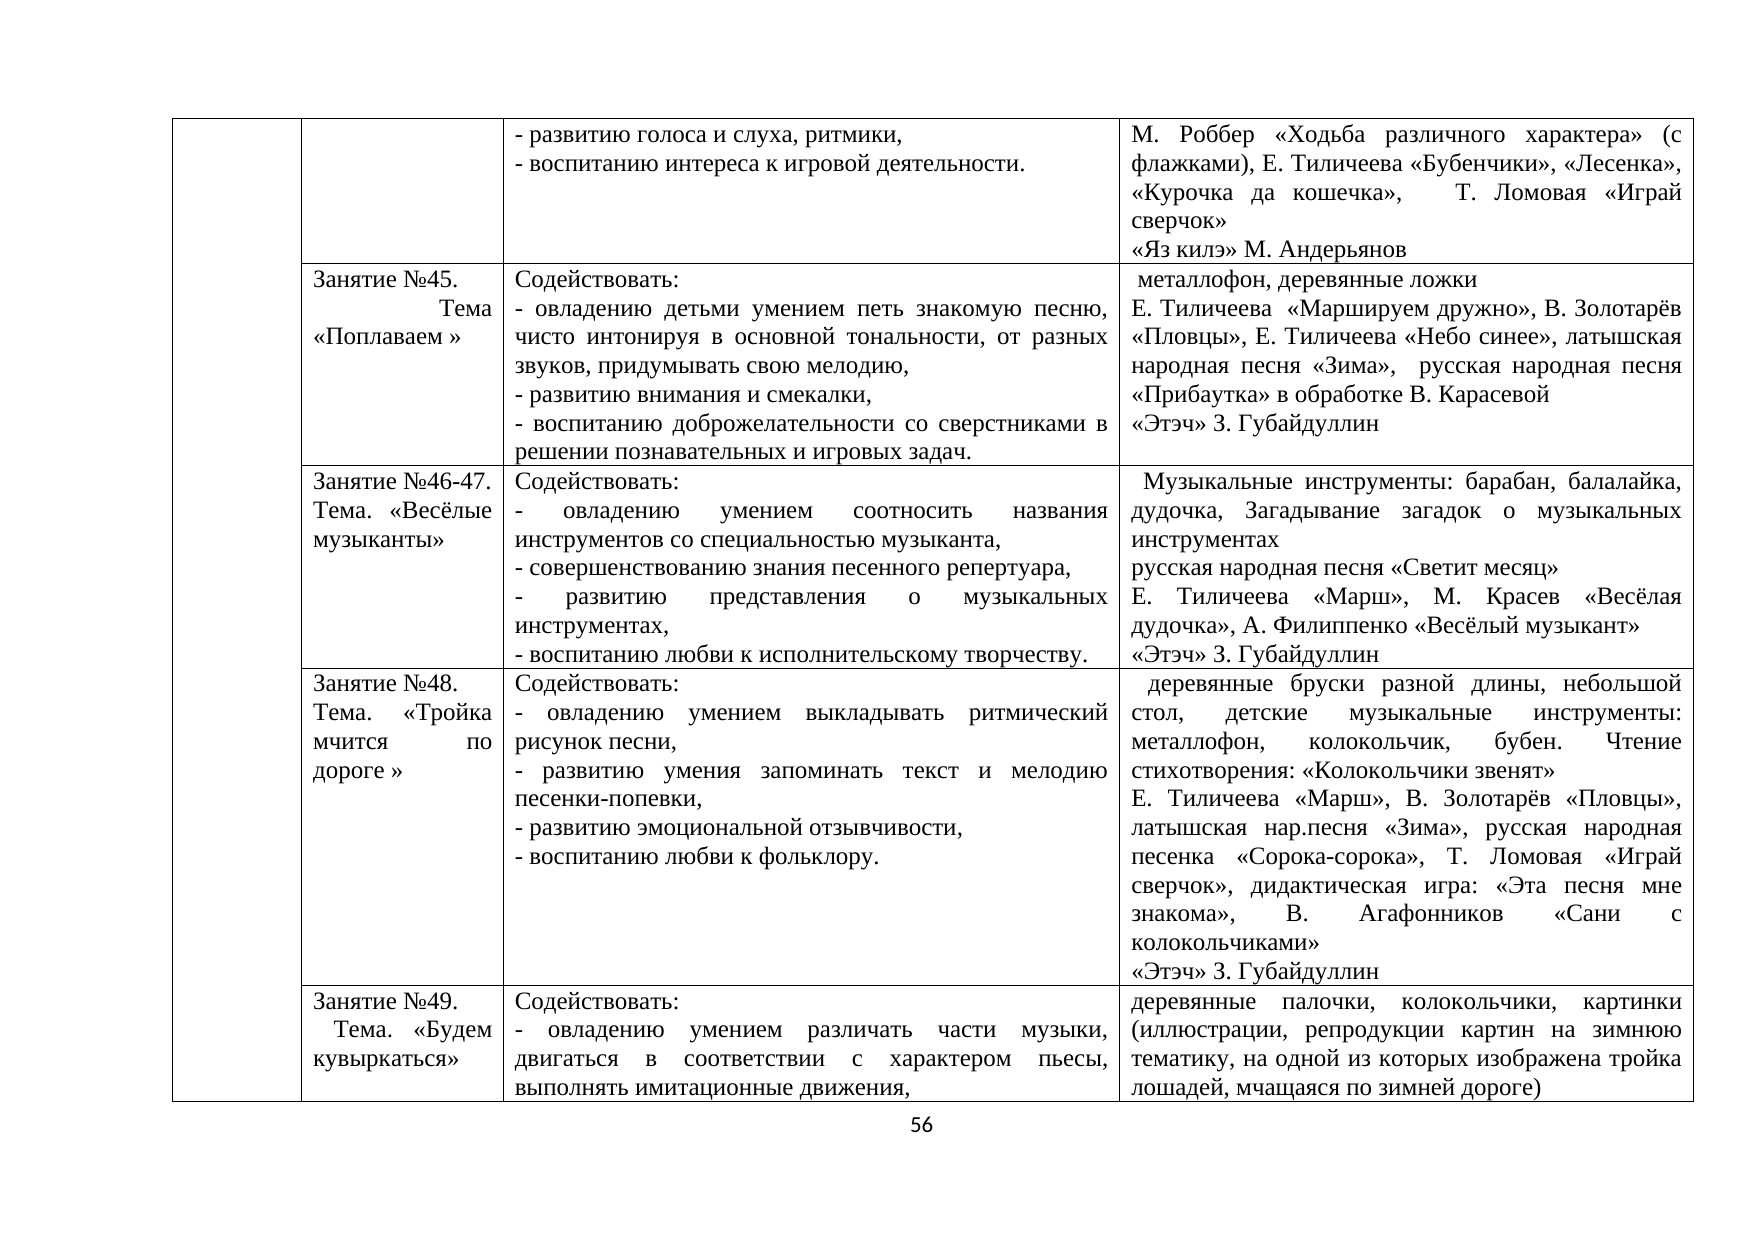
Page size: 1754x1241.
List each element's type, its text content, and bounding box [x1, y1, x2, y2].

table_cell Содействовать: - овладению умением соотносить названия инструментов со специальностью музыканта, - совершенствованию знания песенного репертуара, - развитию представления о музыкальных инструментах, - воспитанию любви к исполнительскому творчеству. [504, 466, 1119, 667]
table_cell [504, 986, 1119, 1101]
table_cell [302, 119, 503, 263]
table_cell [1120, 986, 1693, 1101]
table_cell Занятие №46-47. Тема. «Весёлые музыканты» [302, 466, 503, 667]
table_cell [504, 119, 1119, 263]
table_cell металлофон, деревянные ложки Е. Тиличеева «Маршируем дружно», В. Золотарёв «Пловцы», Е. Тиличеева «Небо синее», латышская народная песня «Зима», русская народная песня «Прибаутка» в обработке В. Карасевой «Этэч» З. Губайдуллин [1120, 264, 1693, 465]
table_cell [302, 986, 503, 1101]
table_cell Содействовать: - овладению умением выкладывать ритмический рисунок песни, - развитию умения запоминать текст и мелодию песенки-попевки, - развитию эмоциональной отзывчивости, - воспитанию любви к фольклору. [504, 669, 1119, 985]
table_cell Занятие №45. Тема «Поплаваем » [302, 264, 503, 465]
table_cell Музыкальные инструменты: барабан, балалайка, дудочка, Загадывание загадок о музыкальных инструментах русская народная песня «Светит месяц» Е. Тиличеева «Марш», М. Красев «Весёлая дудочка», А. Филиппенко «Весёлый музыкант» «Этэч» З. Губайдуллин [1120, 466, 1693, 667]
table_cell Занятие №48. Тема. «Тройка мчится по дороге » [302, 669, 503, 985]
table_cell Содействовать: - овладению детьми умением петь знакомую песню, чисто интонируя в основной тональности, от разных звуков, придумывать свою мелодию, - развитию внимания и смекалки, - воспитанию доброжелательности со сверстниками в решении познавательных и игровых задач. [504, 264, 1119, 465]
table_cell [1120, 119, 1693, 263]
table_cell деревянные бруски разной длины, небольшой стол, детские музыкальные инструменты: металлофон, колокольчик, бубен. Чтение стихотворения: «Колокольчики звенят» Е. Тиличеева «Марш», В. Золотарёв «Пловцы», латышская нар.песня «Зима», русская народная песенка «Сорока-сорока», Т. Ломовая «Играй сверчок», дидактическая игра: «Эта песня мне знакома», В. Агафонников «Сани с колокольчиками» «Этэч» З. Губайдуллин [1120, 669, 1693, 985]
